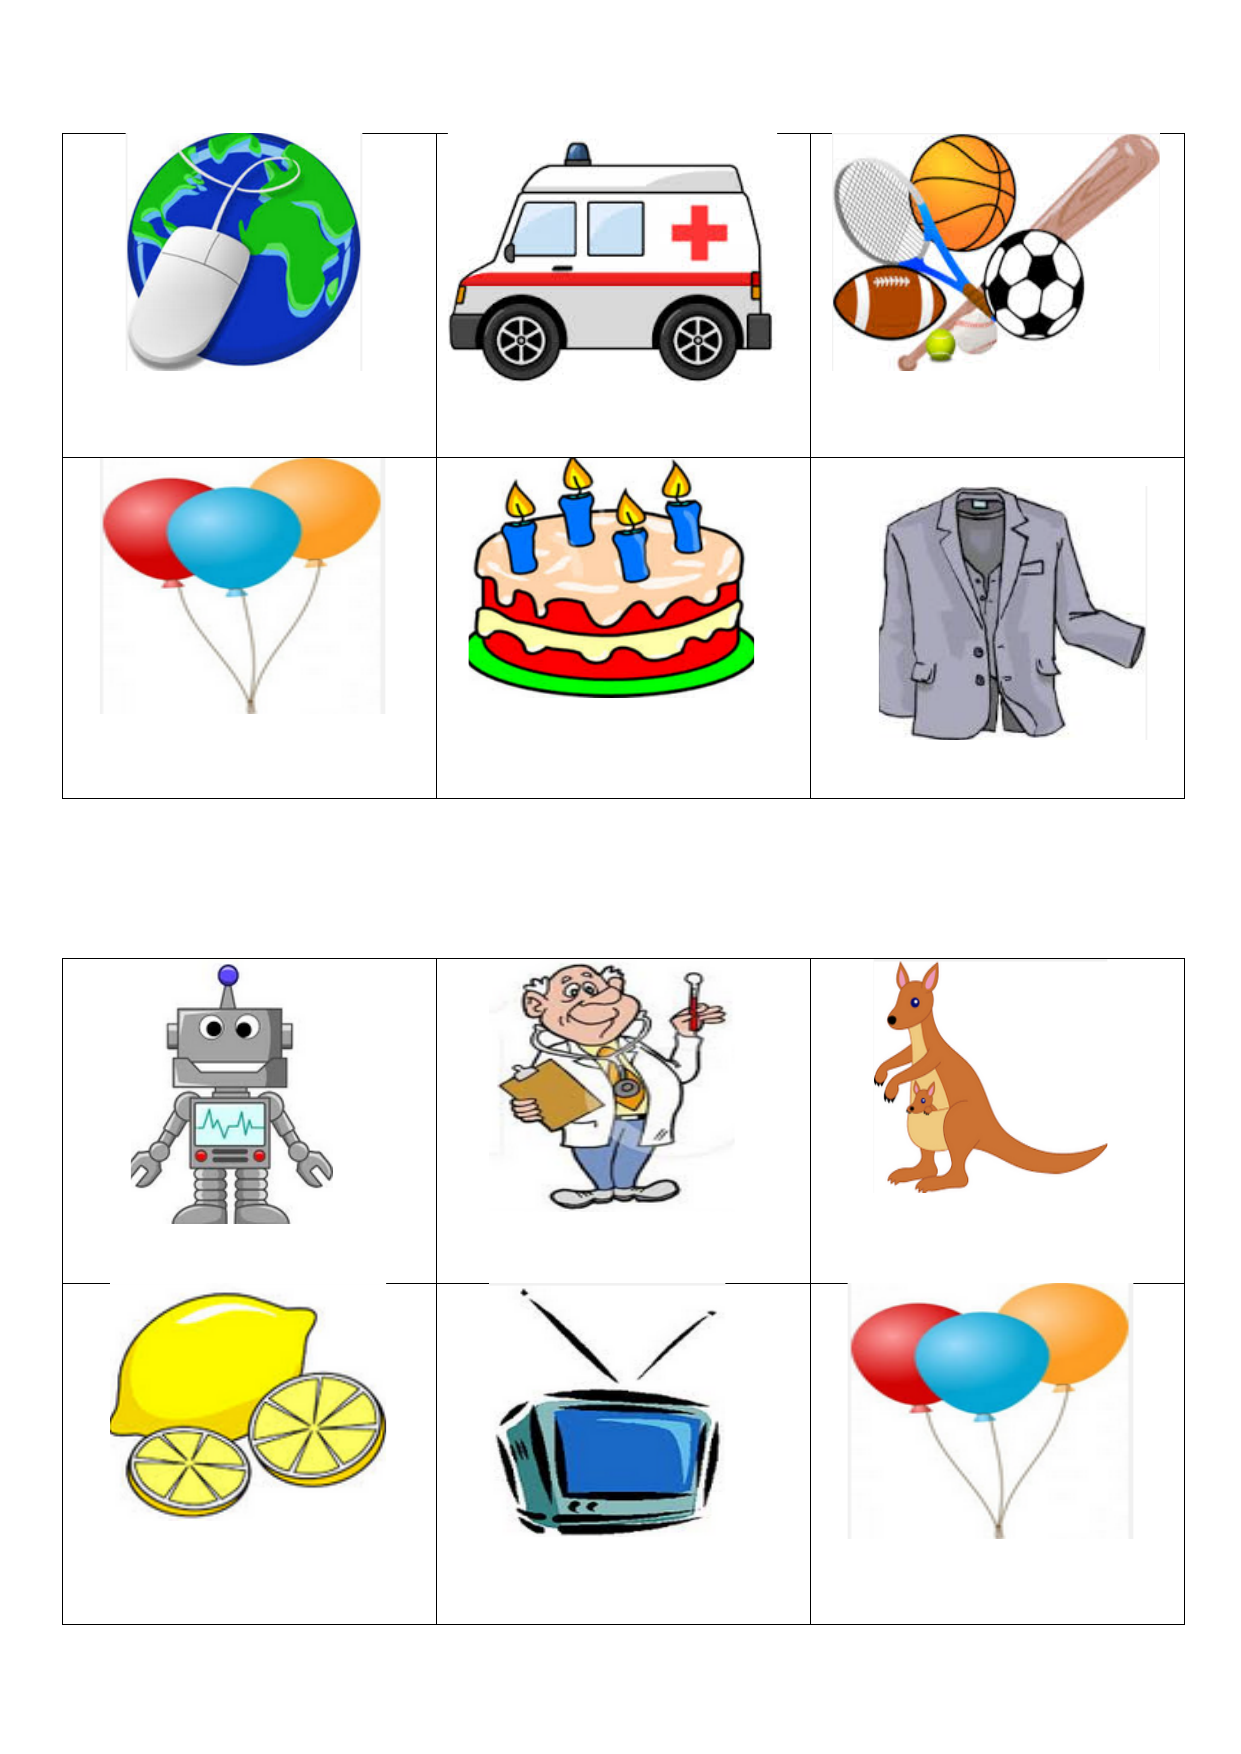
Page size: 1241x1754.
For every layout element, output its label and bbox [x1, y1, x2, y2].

table_cell [63, 1284, 436, 1624]
table_header [437, 134, 810, 457]
picture [468, 458, 755, 698]
table_cell [437, 458, 810, 798]
table_header [63, 134, 436, 457]
picture [489, 1283, 726, 1537]
table_cell [811, 458, 1184, 798]
table_cell [811, 1284, 1184, 1624]
picture [489, 959, 735, 1212]
table_header [811, 134, 1184, 457]
picture [99, 458, 386, 714]
picture [847, 1283, 1134, 1539]
picture [832, 133, 1160, 371]
picture [125, 133, 363, 371]
table_header [63, 959, 436, 1283]
table_header [437, 959, 810, 1283]
picture [447, 133, 778, 385]
picture [110, 1283, 387, 1521]
table_cell [437, 1284, 810, 1624]
table_cell [63, 458, 436, 798]
table_header [811, 959, 1184, 1283]
picture [130, 959, 333, 1224]
picture [873, 959, 1108, 1193]
